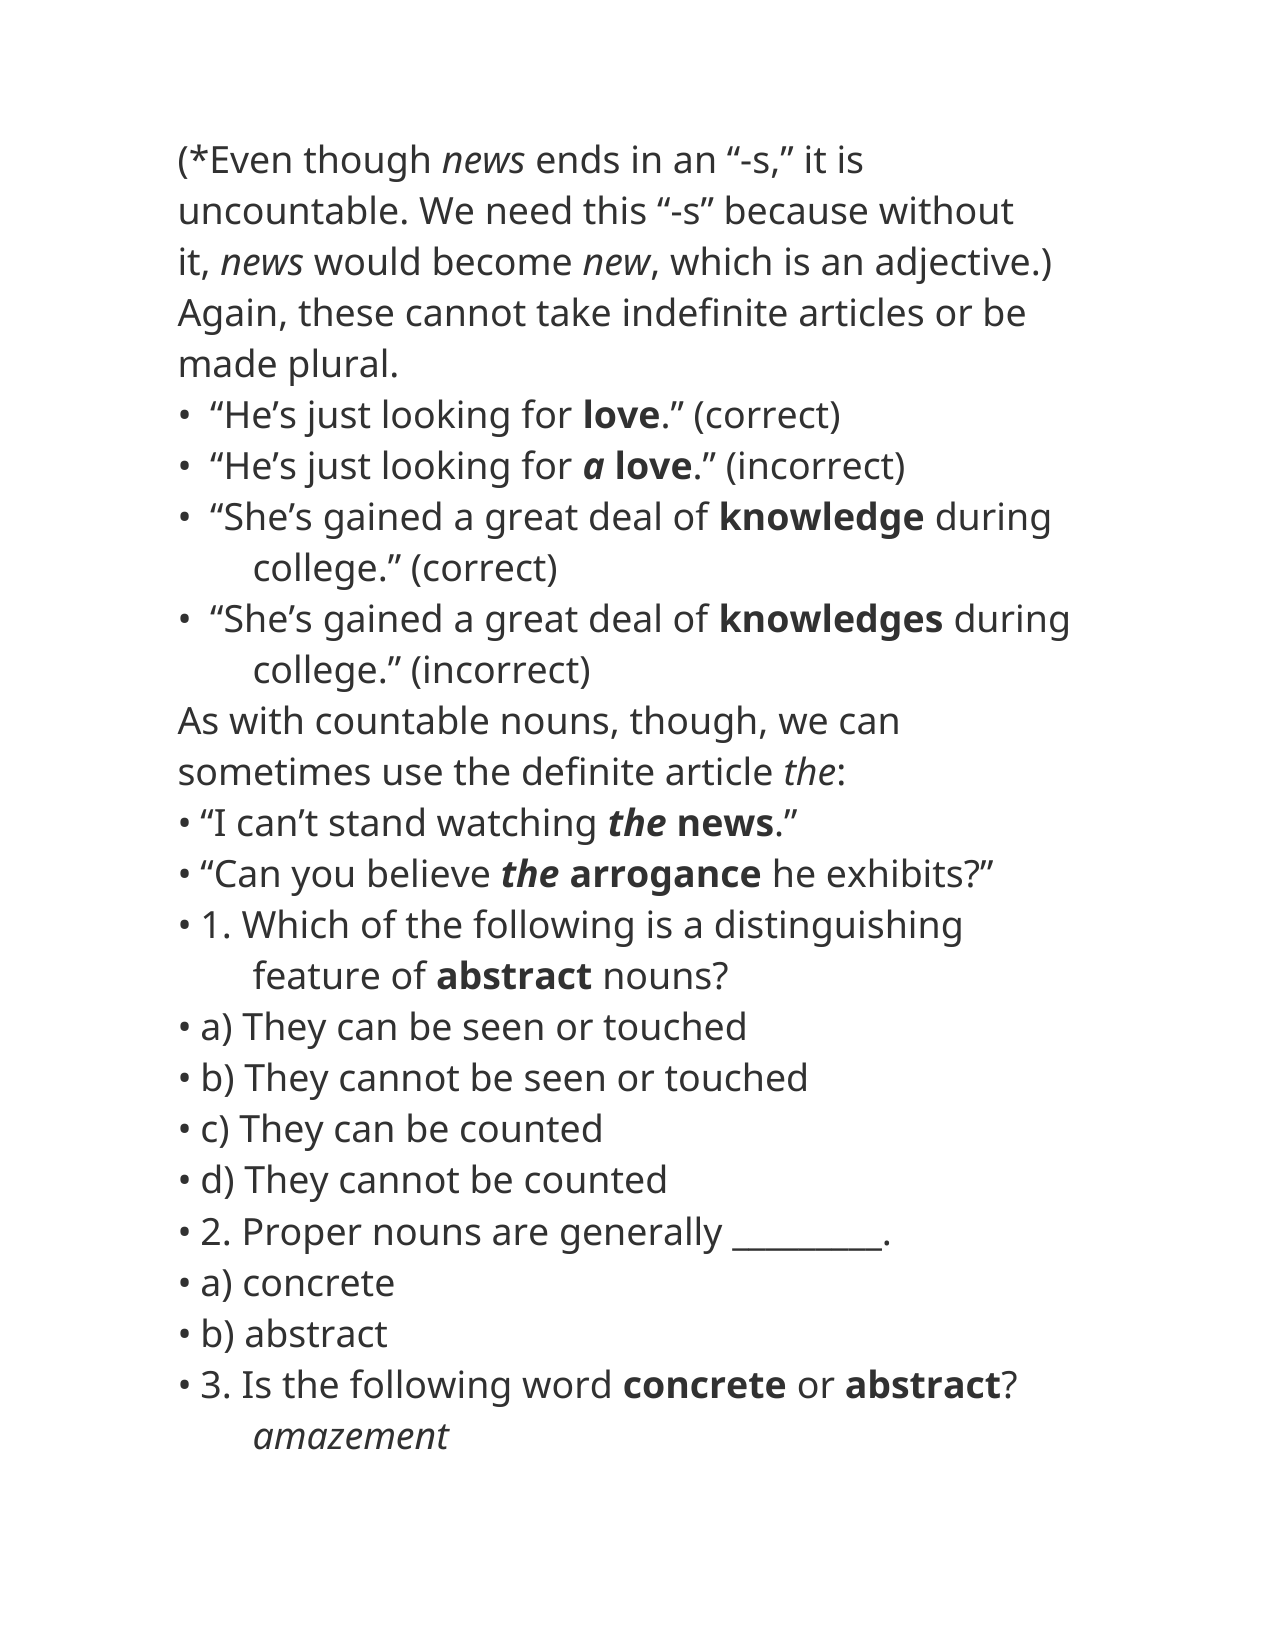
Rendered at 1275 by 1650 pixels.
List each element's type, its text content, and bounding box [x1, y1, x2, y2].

list “He’s just looking for a love.” (incorrect) [177, 439, 1098, 490]
list 2. Proper nouns are generally _________. [177, 1205, 1098, 1256]
list c) They can be counted [177, 1103, 1098, 1154]
list a) They can be seen or touched [177, 1001, 1098, 1052]
list b) They cannot be seen or touched [177, 1052, 1098, 1103]
text As with countable nouns, though, we can sometimes use the definite article the: [177, 694, 1098, 796]
text (*Even though news ends in an “-s,” it is uncountable. We need this “-s” because without it, news would become new, which is an adjective.) [177, 133, 1098, 286]
list 3. Is the following word concrete or abstract? amazement [177, 1358, 1098, 1460]
list “He’s just looking for love.” (correct) [177, 388, 1098, 439]
list “Can you believe the arrogance he exhibits?” [177, 847, 1098, 898]
list b) abstract [177, 1307, 1098, 1358]
list “She’s gained a great deal of knowledges during college.” (incorrect) [177, 592, 1098, 694]
text Again, these cannot take indefinite articles or be made plural. [177, 286, 1098, 388]
list d) They cannot be counted [177, 1154, 1098, 1205]
list “I can’t stand watching the news.” [177, 796, 1098, 847]
list 1. Which of the following is a distinguishing feature of abstract nouns? [177, 898, 1098, 1001]
list a) concrete [177, 1256, 1098, 1307]
list “She’s gained a great deal of knowledge during college.” (correct) [177, 490, 1098, 592]
